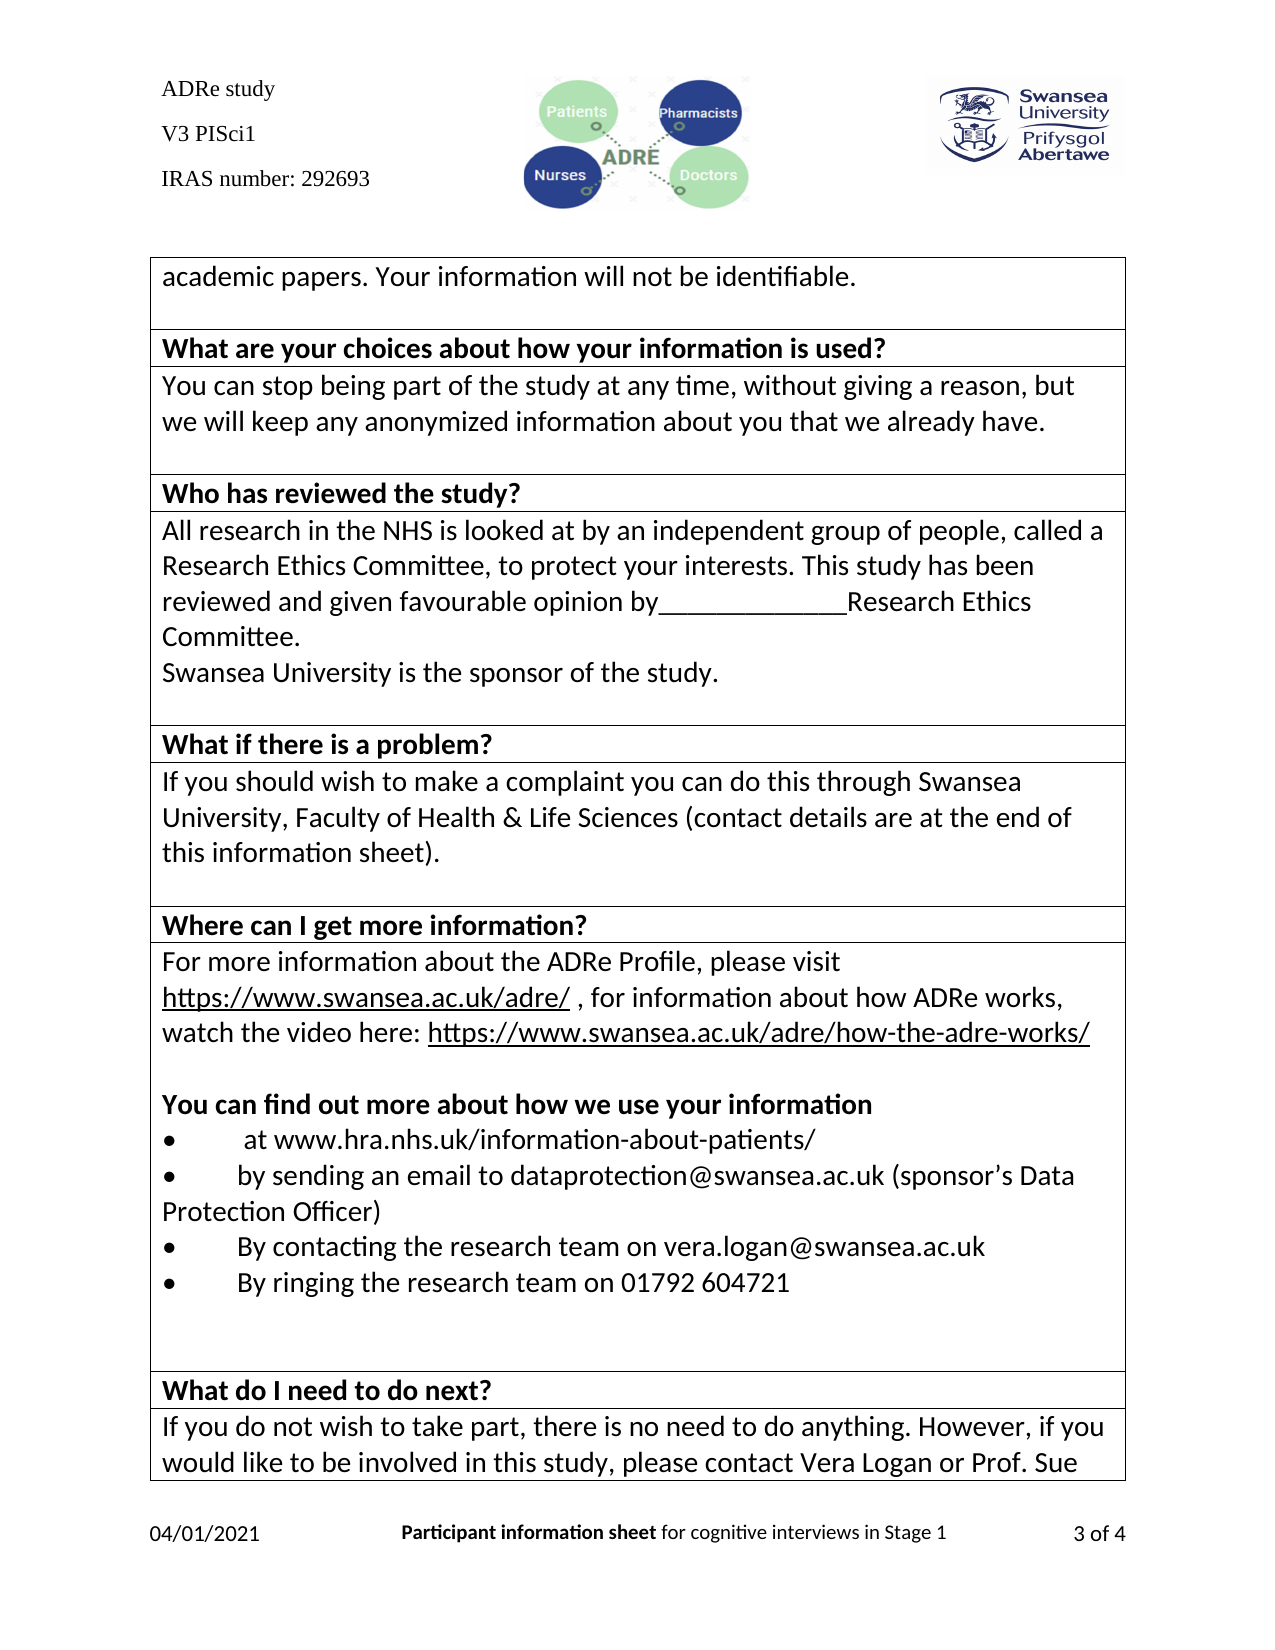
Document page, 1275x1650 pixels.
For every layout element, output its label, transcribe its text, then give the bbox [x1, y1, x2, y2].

table_cell Who has reviewed the study? [151, 475, 1125, 511]
table_cell All research in the NHS is looked at by an independent group of people, called a Research Ethics Committee, to protect your interests. This study has been reviewed and given favourable opinion by_____________Research Ethics Committee. Swansea University is the sponsor of the study. [151, 512, 1125, 725]
table_cell What do I need to do next? [151, 1372, 1125, 1407]
picture [523, 75, 752, 210]
table_cell Where can I get more information? [151, 907, 1125, 942]
table_cell If you should wish to make a complaint you can do this through Swansea University, Faculty of Health & Life Sciences (contact details are at the end of this information sheet). [151, 763, 1125, 906]
table_cell What are your choices about how your information is used? [151, 330, 1125, 366]
picture [924, 75, 1125, 175]
table_cell You can stop being part of the study at any time, without giving a reason, but we will keep any anonymized information about you that we already have. [151, 367, 1125, 474]
table_cell For more information about the ADRe Profile, please visit https://www.swansea.ac.uk/adre/ , for information about how ADRe works, watch the video here: https://www.swansea.ac.uk/adre/how-the-adre-works/ You can find out more about how we use your information • at www.hra.nhs.uk/information-about-patients/ • by sending an email to dataprotection@swansea.ac.uk (sponsor’s Data Protection Officer) • By contacting the research team on vera.logan@swansea.ac.uk • By ringing the research team on 01792 604721 [151, 943, 1125, 1371]
table_cell What if there is a problem? [151, 726, 1125, 762]
